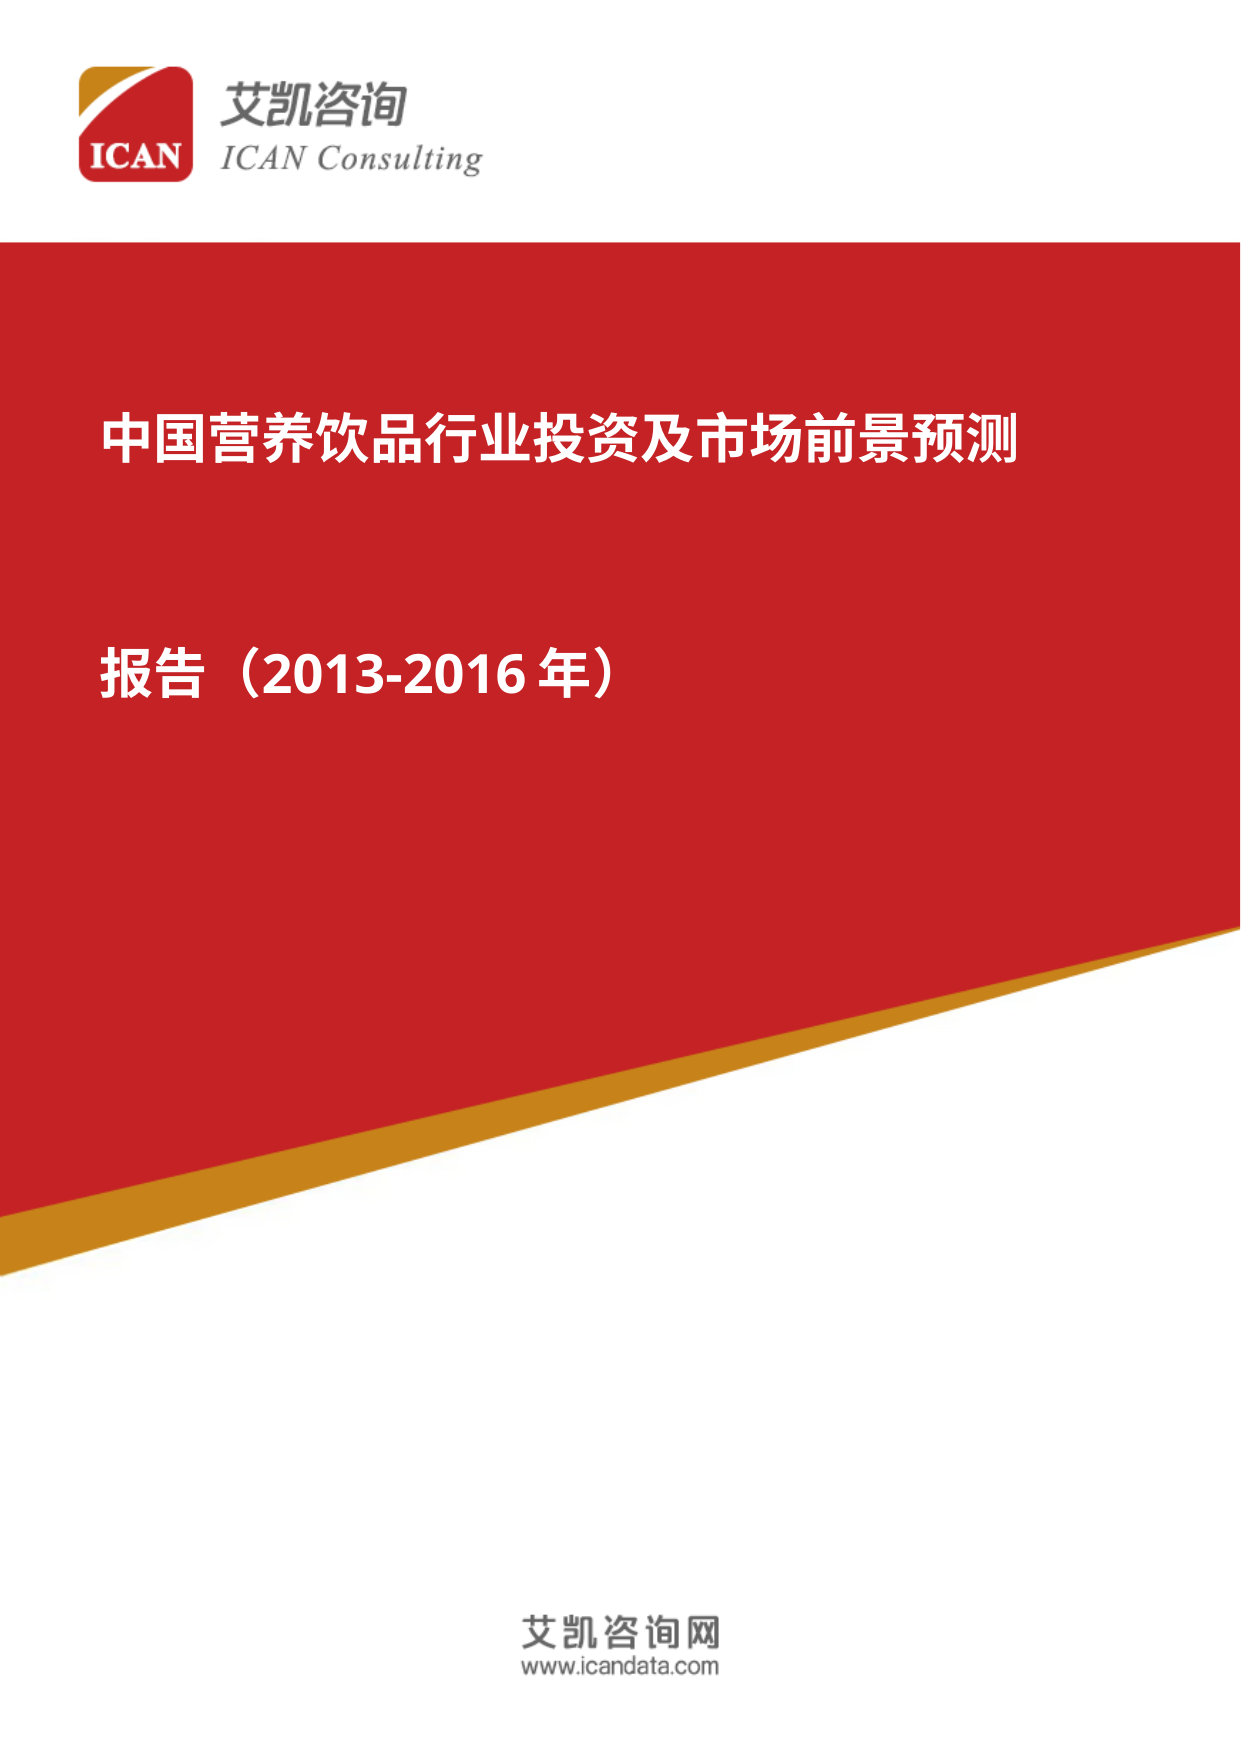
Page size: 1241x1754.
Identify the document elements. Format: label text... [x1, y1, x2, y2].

picture [0, 5, 1241, 1754]
subtitle 中国营养饮品行业投资及市场前景预测报告（2013-2016年） [99, 386, 1053, 718]
